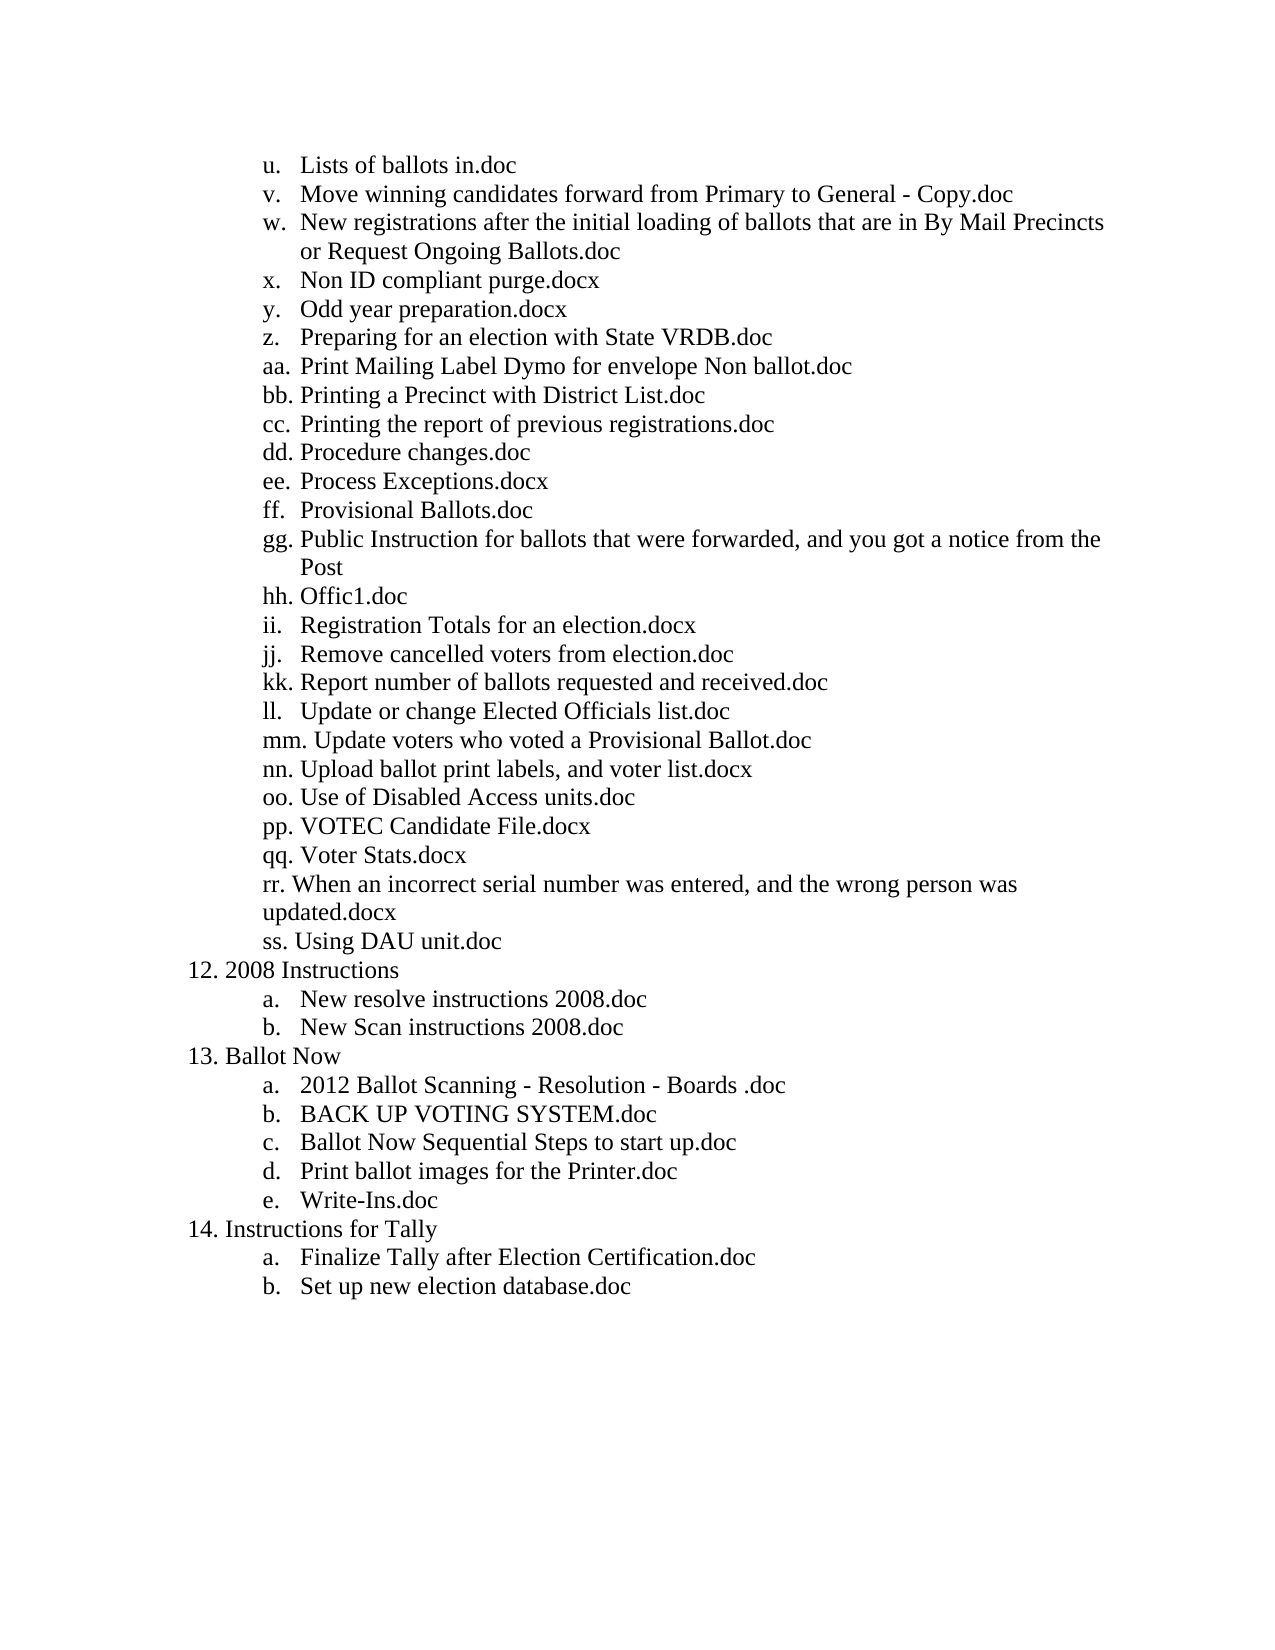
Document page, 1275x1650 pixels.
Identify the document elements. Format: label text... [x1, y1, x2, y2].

list Ballot Now [187, 1041, 1125, 1070]
list Printing the report of previous registrations.doc [262, 409, 1125, 437]
list Provisional Ballots.doc [262, 495, 1125, 524]
list 2008 Instructions [187, 955, 1125, 984]
list Print ballot images for the Printer.doc [262, 1156, 1125, 1185]
list Instructions for Tally [187, 1214, 1125, 1242]
list Registration Totals for an election.docx [262, 610, 1125, 639]
list Write-Ins.doc [262, 1185, 1125, 1214]
list BACK UP VOTING SYSTEM.doc [262, 1099, 1125, 1127]
list Preparing for an election with State VRDB.doc [262, 322, 1125, 351]
list Process Exceptions.docx [262, 466, 1125, 495]
list Finalize Tally after Election Certification.doc [262, 1242, 1125, 1271]
list Lists of ballots in.doc [262, 150, 1125, 179]
list Ballot Now Sequential Steps to start up.doc [262, 1127, 1125, 1156]
list New resolve instructions 2008.doc [262, 984, 1125, 1012]
list Odd year preparation.docx [262, 294, 1125, 322]
list Non ID compliant purge.docx [262, 265, 1125, 294]
list Report number of ballots requested and received.doc [262, 667, 1125, 696]
list nn. Upload ballot print labels, and voter list.docx [262, 754, 1125, 782]
list Print Mailing Label Dymo for envelope Non ballot.doc [262, 351, 1125, 380]
list 2012 Ballot Scanning - Resolution - Boards .doc [262, 1070, 1125, 1099]
list mm. Update voters who voted a Provisional Ballot.doc [262, 725, 1125, 754]
list Set up new election database.doc [262, 1271, 1125, 1300]
list New Scan instructions 2008.doc [262, 1012, 1125, 1041]
list rr. When an incorrect serial number was entered, and the wrong person was updated.docx [262, 869, 1125, 926]
list New registrations after the initial loading of ballots that are in By Mail Precincts or Request Ongoing Ballots.doc [262, 207, 1125, 265]
list Public Instruction for ballots that were forwarded, and you got a notice from the Post [262, 524, 1125, 581]
list Remove cancelled voters from election.doc [262, 639, 1125, 667]
list pp. VOTEC Candidate File.docx [262, 811, 1125, 840]
list oo. Use of Disabled Access units.doc [262, 782, 1125, 811]
list Printing a Precinct with District List.doc [262, 380, 1125, 409]
list Move winning candidates forward from Primary to General - Copy.doc [262, 179, 1125, 207]
list Procedure changes.doc [262, 437, 1125, 466]
list Offic1.doc [262, 581, 1125, 610]
list ss. Using DAU unit.doc [262, 926, 1125, 955]
list qq. Voter Stats.docx [262, 840, 1125, 869]
list Update or change Elected Officials list.doc [262, 696, 1125, 725]
